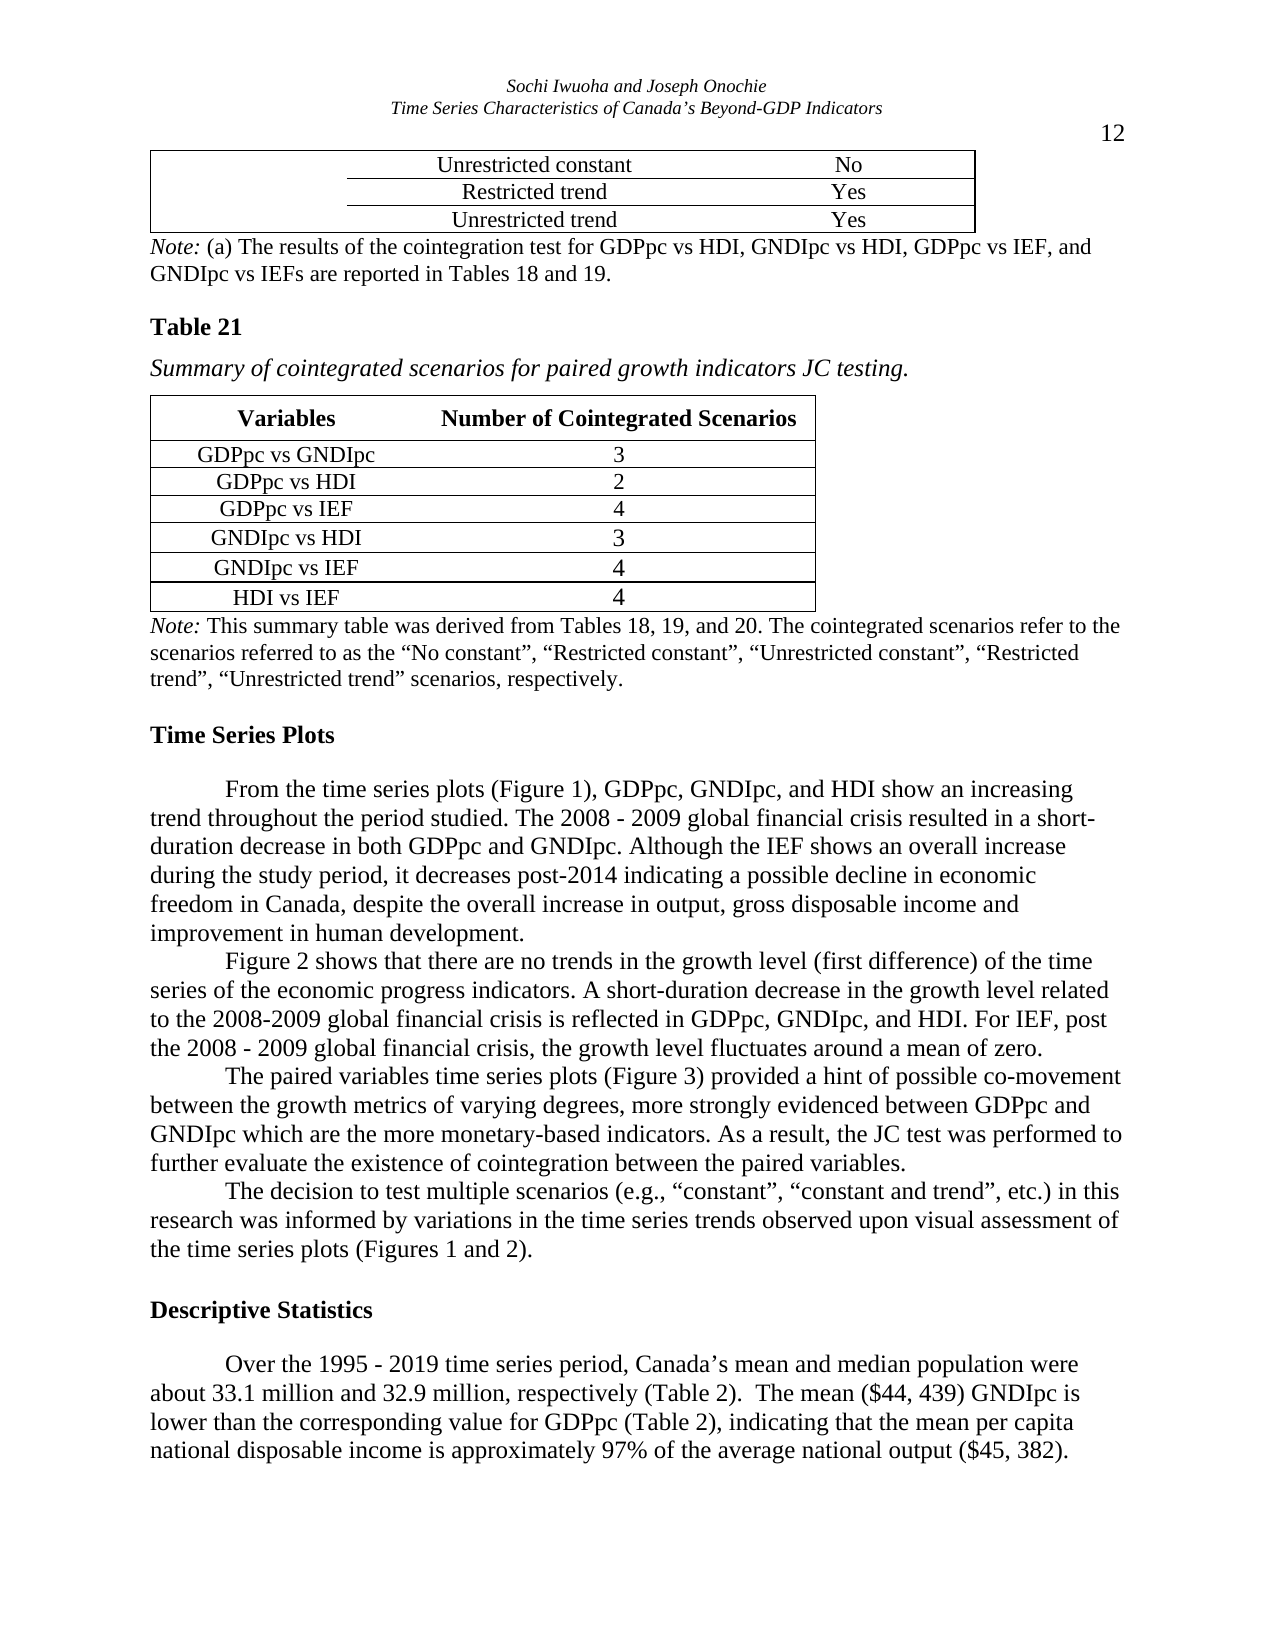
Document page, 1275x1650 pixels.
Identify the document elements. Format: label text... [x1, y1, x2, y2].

table_cell GNDIpc vs IEF [151, 553, 422, 581]
table_cell 4 [422, 583, 815, 611]
table_cell 4 [422, 553, 815, 581]
text Note: This summary table was derived from Tables 18, 19, and 20. The cointegrated scenarios refer to the scenarios referred to as the “No constant”, “Restricted constant”, “Unrestricted constant”, “Restricted trend”, “Unrestricted trend” scenarios, respectively. [150, 612, 1125, 691]
text Over the 1995 - 2019 time series period, Canada’s mean and median population were about 33.1 million and 32.9 million, respectively (Table 2). The mean ($44, 439) GNDIpc is lower than the corresponding value for GDPpc (Table 2), indicating that the mean per capita national disposable income is approximately 97% of the average national output ($45, 382). [150, 1349, 1125, 1464]
text Figure 2 shows that there are no trends in the growth level (first difference) of the time series of the economic progress indicators. A short-duration decrease in the growth level related to the 2008-2009 global financial crisis is reflected in GDPpc, GNDIpc, and HDI. For IEF, post the 2008 - 2009 global financial crisis, the growth level fluctuates around a mean of zero. [150, 946, 1125, 1061]
table_cell Unrestricted trend [347, 206, 722, 232]
text Table 21 [150, 312, 1125, 341]
table_cell Yes [722, 206, 974, 232]
table_cell 3 [422, 441, 815, 467]
text The paired variables time series plots (Figure 3) provided a hint of possible co-movement between the growth metrics of varying degrees, more strongly evidenced between GDPpc and GNDIpc which are the more monetary-based indicators. As a result, the JC test was performed to further evaluate the existence of cointegration between the paired variables. [150, 1061, 1125, 1176]
table_cell HDI vs IEF [151, 583, 422, 611]
text From the time series plots (Figure 1), GDPpc, GNDIpc, and HDI show an increasing trend throughout the period studied. The 2008 - 2009 global financial crisis resulted in a short-duration decrease in both GDPpc and GNDIpc. Although the IEF shows an overall increase during the study period, it decreases post-2014 indicating a possible decline in economic freedom in Canada, despite the overall increase in output, gross disposable income and improvement in human development. [150, 774, 1125, 946]
table_cell Yes [722, 179, 974, 205]
table_cell Restricted trend [347, 179, 722, 205]
text Summary of cointegrated scenarios for paired growth indicators JC testing. [150, 353, 1125, 382]
subtitle Descriptive Statistics [150, 1296, 1125, 1324]
table_cell 2 [422, 468, 815, 494]
subtitle Time Series Plots [150, 720, 1125, 749]
table_cell GDPpc vs HDI [151, 468, 422, 494]
text Note: (a) The results of the cointegration test for GDPpc vs HDI, GNDIpc vs HDI, GDPpc vs IEF, and GNDIpc vs IEFs are reported in Tables 18 and 19. [150, 233, 1125, 286]
table_header Variables [151, 396, 422, 440]
table_cell GDPpc vs GNDIpc [151, 441, 422, 467]
table_cell No [722, 151, 974, 177]
table_cell GDPpc vs IEF [151, 496, 422, 522]
table_header Number of Cointegrated Scenarios [422, 396, 815, 440]
table_cell Unrestricted constant [347, 151, 722, 177]
table_cell 3 [422, 523, 815, 552]
text The decision to test multiple scenarios (e.g., “constant”, “constant and trend”, etc.) in this research was informed by variations in the time series trends observed upon visual assessment of the time series plots (Figures 1 and 2). [150, 1176, 1125, 1263]
table_cell 4 [422, 496, 815, 522]
table_cell GNDIpc vs HDI [151, 523, 422, 552]
